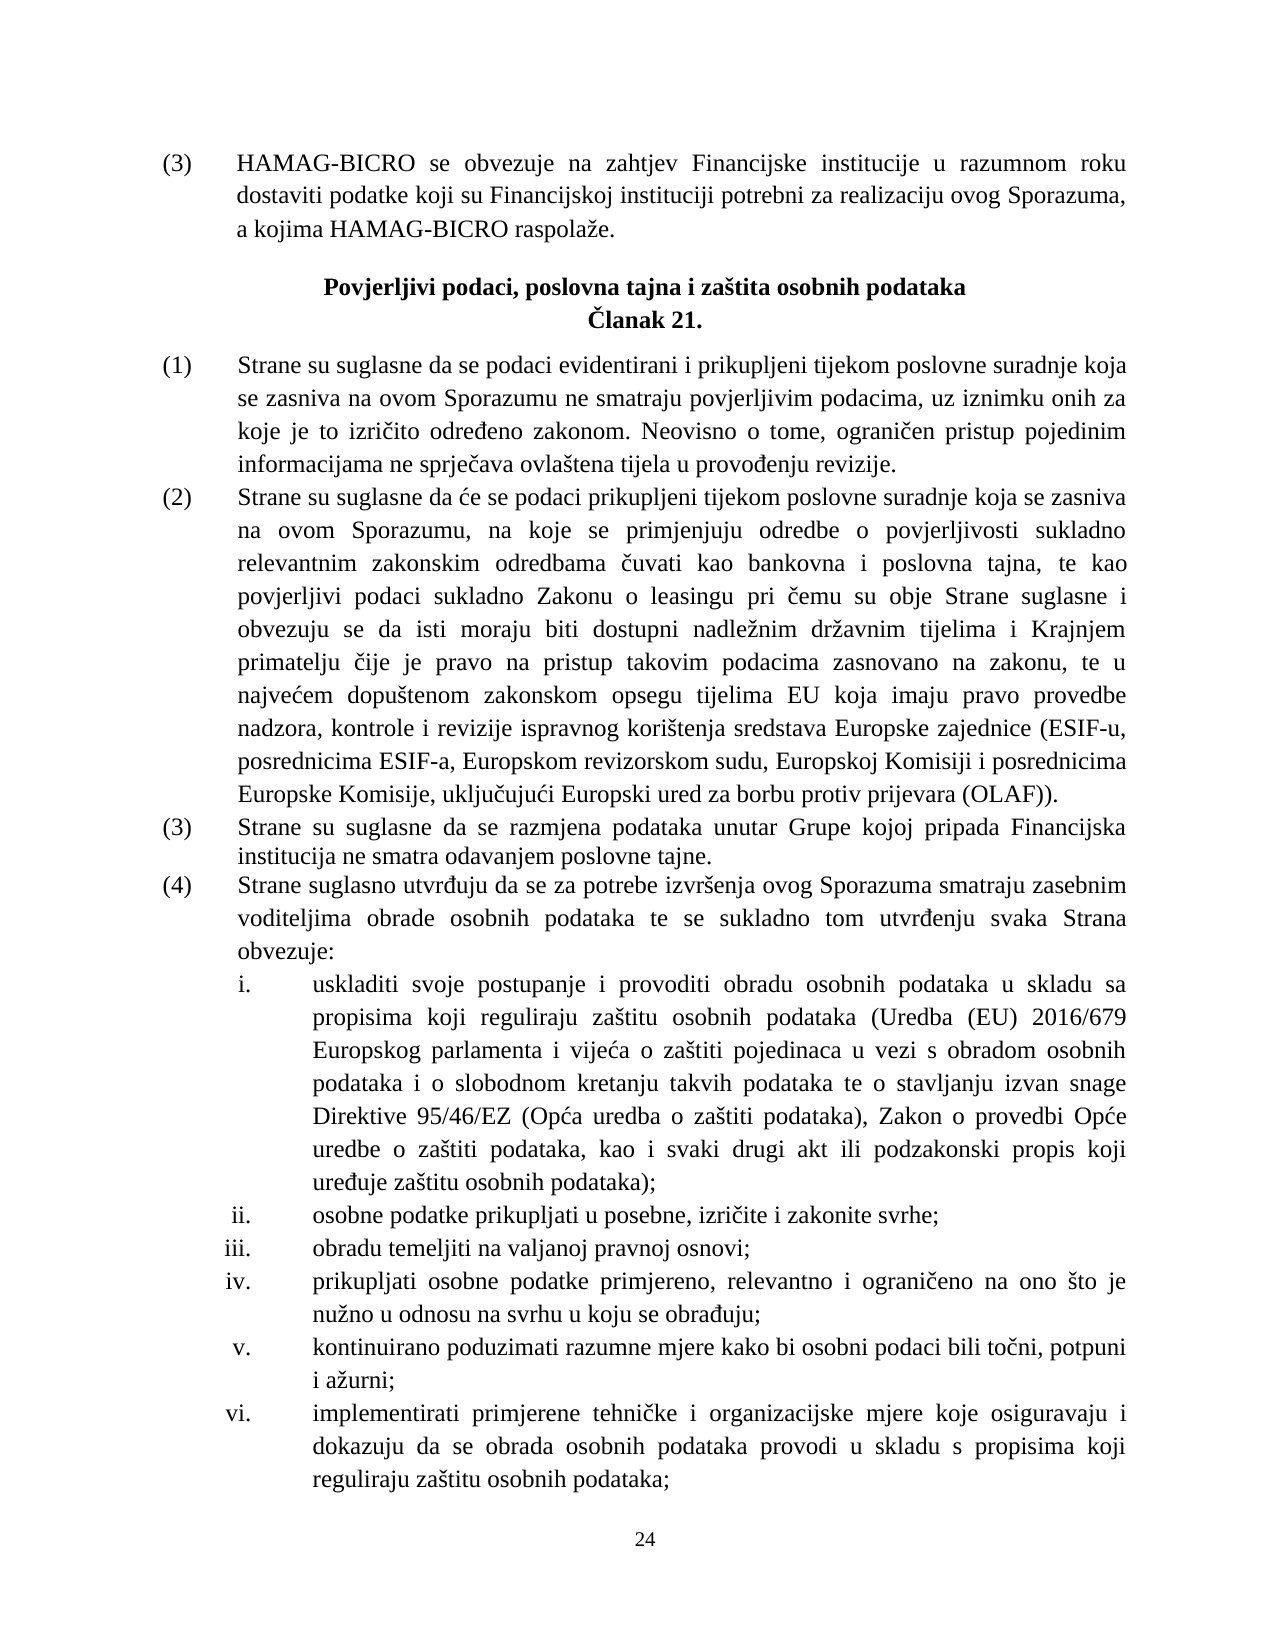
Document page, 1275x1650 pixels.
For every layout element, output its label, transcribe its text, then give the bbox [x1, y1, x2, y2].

text Povjerljivi podaci, poslovna tajna i zaštita osobnih podataka [162, 272, 1127, 300]
list prikupljati osobne podatke primjereno, relevantno i ograničeno na ono što je nužno u odnosu na svrhu u koju se obrađuju; [251, 1266, 1127, 1328]
list kontinuirano poduzimati razumne mjere kako bi osobni podaci bili točni, potpuni i ažurni; [251, 1332, 1127, 1394]
list Strane su suglasne da se razmjena podataka unutar Grupe kojoj pripada Financijska institucija ne smatra odavanjem poslovne tajne. [162, 812, 1127, 870]
list implementirati primjerene tehničke i organizacijske mjere koje osiguravaju i dokazuju da se obrada osobnih podataka provodi u skladu s propisima koji reguliraju zaštitu osobnih podataka; [251, 1398, 1127, 1493]
list uskladiti svoje postupanje i provoditi obradu osobnih podataka u skladu sa propisima koji reguliraju zaštitu osobnih podataka (Uredba (EU) 2016/679 Europskog parlamenta i vijeća o zaštiti pojedinaca u vezi s obradom osobnih podataka i o slobodnom kretanju takvih podataka te o stavljanju izvan snage Direktive 95/46/EZ (Opća uredba o zaštiti podataka), Zakon o provedbi Opće uredbe o zaštiti podataka, kao i svaki drugi akt ili podzakonski propis koji uređuje zaštitu osobnih podataka); [251, 969, 1127, 1196]
list Strane su suglasne da će se podaci prikupljeni tijekom poslovne suradnje koja se zasniva na ovom Sporazumu, na koje se primjenjuju odredbe o povjerljivosti sukladno relevantnim zakonskim odredbama čuvati kao bankovna i poslovna tajna, te kao povjerljivi podaci sukladno Zakonu o leasingu pri čemu su obje Strane suglasne i obvezuju se da isti moraju biti dostupni nadležnim državnim tijelima i Krajnjem primatelju čije je pravo na pristup takovim podacima zasnovano na zakonu, te u najvećem dopuštenom zakonskom opsegu tijelima EU koja imaju pravo provedbe nadzora, kontrole i revizije ispravnog korištenja sredstava Europske zajednice (ESIF-u, posrednicima ESIF-a, Europskom revizorskom sudu, Europskoj Komisiji i posrednicima Europske Komisije, uključujući Europski ured za borbu protiv prijevara (OLAF)). [162, 482, 1127, 808]
list Strane su suglasne da se podaci evidentirani i prikupljeni tijekom poslovne suradnje koja se zasniva na ovom Sporazumu ne smatraju povjerljivim podacima, uz iznimku onih za koje je to izričito određeno zakonom. Neovisno o tome, ograničen pristup pojedinim informacijama ne sprječava ovlaštena tijela u provođenju revizije. [162, 350, 1127, 478]
list osobne podatke prikupljati u posebne, izričite i zakonite svrhe; [251, 1200, 1127, 1229]
text Članak 21. [162, 305, 1127, 333]
text (3) HAMAG-BICRO se obvezuje na zahtjev Financijske institucije u razumnom roku dostaviti podatke koji su Financijskoj instituciji potrebni za realizaciju ovog Sporazuma, a kojima HAMAG-BICRO raspolaže. [162, 148, 1127, 242]
list obradu temeljiti na valjanoj pravnoj osnovi; [251, 1233, 1127, 1262]
list Strane suglasno utvrđuju da se za potrebe izvršenja ovog Sporazuma smatraju zasebnim voditeljima obrade osobnih podataka te se sukladno tom utvrđenju svaka Strana obvezuje: [162, 870, 1127, 965]
